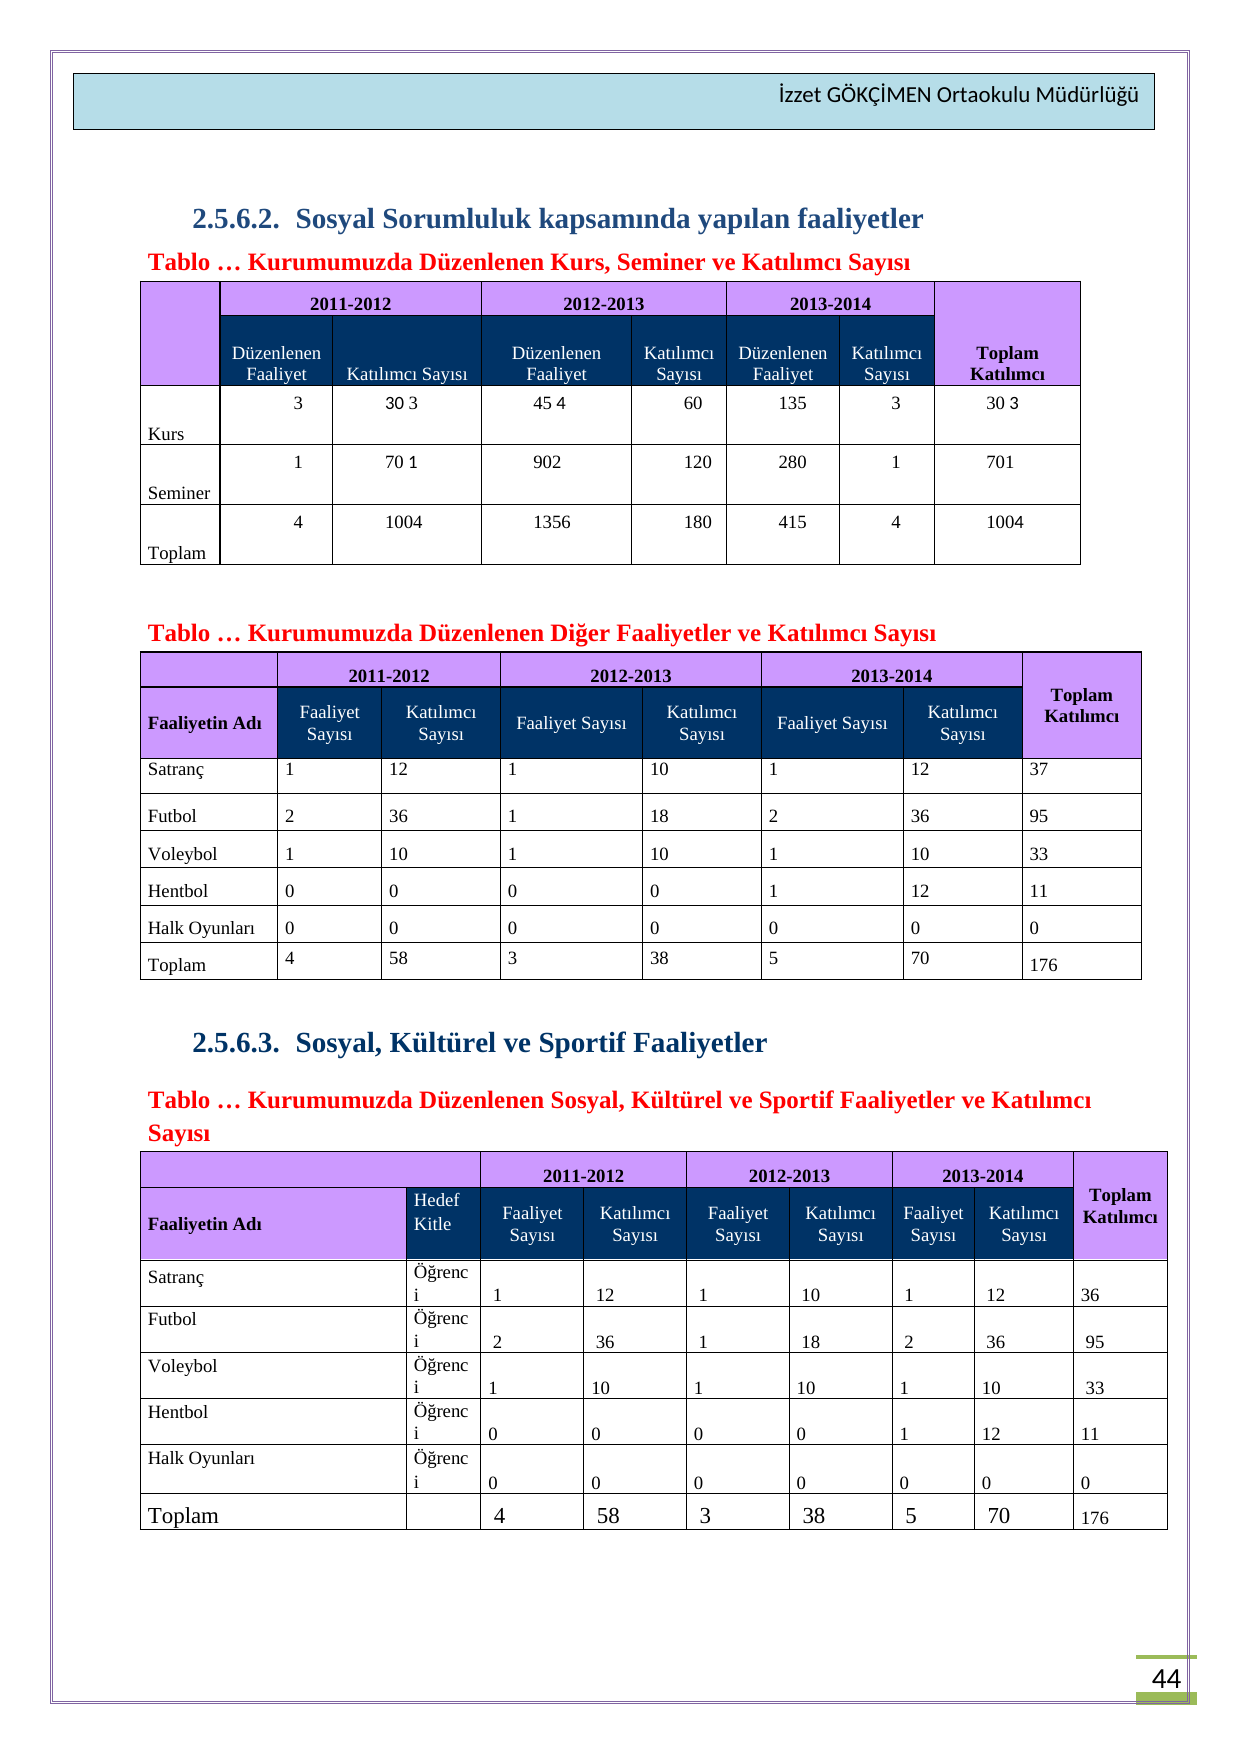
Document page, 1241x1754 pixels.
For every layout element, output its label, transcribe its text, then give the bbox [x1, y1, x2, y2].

table_cell 37 [1023, 759, 1141, 793]
table_cell 11 [1023, 868, 1141, 904]
table_cell 36 [584, 1307, 686, 1352]
table_cell 1 [893, 1399, 974, 1444]
table_cell 10 [904, 831, 1022, 867]
table_cell Katılımcı Sayısı [840, 316, 934, 385]
table_cell 3 [221, 386, 332, 444]
table_cell 0 [687, 1445, 789, 1493]
table_cell 3 [840, 386, 934, 444]
table_cell 1 [762, 868, 903, 904]
table_cell 0 [790, 1445, 892, 1493]
table_cell 2 [481, 1307, 583, 1352]
table_cell 1004 [333, 505, 481, 563]
table_cell Düzenlenen Faaliyet [221, 316, 332, 385]
table_cell [407, 1494, 480, 1529]
table_cell 10 [382, 831, 500, 867]
table_header [141, 653, 277, 686]
table_cell 3 [687, 1494, 789, 1529]
table_cell 1 [840, 445, 934, 504]
table_cell Faaliyet Sayısı [501, 688, 642, 758]
table_cell 2 [762, 794, 903, 830]
table_cell 0 [893, 1445, 974, 1493]
table_cell Satranç [141, 759, 277, 793]
table_cell 1 [481, 1353, 583, 1398]
table_cell Faaliyet Sayısı [893, 1188, 974, 1259]
table_cell Katılımcı Sayısı [790, 1188, 892, 1259]
table_cell 1 [893, 1261, 974, 1306]
table_header 2013-2014 [762, 653, 1022, 686]
table_cell 176 [1074, 1494, 1167, 1529]
table_cell Halk Oyunları [141, 1445, 406, 1493]
table_cell 1 [893, 1353, 974, 1398]
table_cell Faaliyet Sayısı [762, 688, 903, 758]
table_cell 1 [501, 759, 642, 793]
table_cell 12 [382, 759, 500, 793]
table_cell 0 [481, 1445, 583, 1493]
table_cell 0 [904, 906, 1022, 942]
table_cell 701 [935, 445, 1080, 504]
table_cell 12 [904, 868, 1022, 904]
table_cell 2 [893, 1307, 974, 1352]
table_cell 12 [975, 1261, 1073, 1306]
table_cell 0 [1023, 906, 1141, 942]
table_cell 0 [584, 1399, 686, 1444]
table_cell Faaliyet Sayısı [481, 1188, 583, 1259]
table_cell 36 [382, 794, 500, 830]
table_cell 38 [790, 1494, 892, 1529]
table_cell 58 [584, 1494, 686, 1529]
table_cell Voleybol [141, 831, 277, 867]
table_cell Katılımcı Sayısı [333, 316, 481, 385]
text Tablo … Kurumumuzda Düzenlenen Kurs, Seminer ve Katılımcı Sayısı [148, 247, 1093, 276]
table_cell 38 [643, 943, 761, 979]
table_cell Katılımcı Sayısı [632, 316, 726, 385]
table_cell Toplam [141, 1494, 406, 1529]
table_header 2012-2013 [482, 282, 726, 315]
table_cell Düzenlenen Faaliyet [727, 316, 839, 385]
table_cell Hentbol [141, 868, 277, 904]
table_cell 30 3 [935, 386, 1080, 444]
table_cell 0 [382, 868, 500, 904]
table_cell Katılımcı Sayısı [975, 1188, 1073, 1259]
table_cell 10 [790, 1261, 892, 1306]
table_cell 0 [643, 906, 761, 942]
table_cell Seminer [141, 445, 219, 504]
table_cell 280 [727, 445, 839, 504]
table_header [141, 1152, 480, 1187]
table_cell Toplam [141, 943, 277, 979]
table_cell 33 [1023, 831, 1141, 867]
table_cell 0 [762, 906, 903, 942]
table_cell 1 [762, 831, 903, 867]
table_cell 0 [790, 1399, 892, 1444]
table_cell 0 [584, 1445, 686, 1493]
table_cell Satranç [141, 1261, 406, 1306]
table_cell 33 [1074, 1353, 1167, 1398]
text Tablo … Kurumumuzda Düzenlenen Sosyal, Kültürel ve Sportif Faaliyetler ve Katılımcı Sayısı [148, 1085, 1093, 1147]
table_cell 1 [481, 1261, 583, 1306]
table_header Toplam Katılımcı [1074, 1152, 1167, 1259]
table_cell 1 [687, 1307, 789, 1352]
table_cell 1 [762, 759, 903, 793]
table_cell 0 [687, 1399, 789, 1444]
table_cell 58 [382, 943, 500, 979]
table_cell 0 [643, 868, 761, 904]
table_cell 11 [1074, 1399, 1167, 1444]
table_cell Öğrenci [407, 1353, 480, 1398]
table_cell Halk Oyunları [141, 906, 277, 942]
table_cell 70 [975, 1494, 1073, 1529]
table_cell 1 [687, 1261, 789, 1306]
table_cell 10 [975, 1353, 1073, 1398]
table_cell 0 [975, 1445, 1073, 1493]
table_cell 415 [727, 505, 839, 563]
table_cell 10 [790, 1353, 892, 1398]
table_cell 0 [278, 868, 381, 904]
table_cell Faaliyet Sayısı [687, 1188, 789, 1259]
table_header 2012-2013 [501, 653, 761, 686]
table_cell Katılımcı Sayısı [382, 688, 500, 758]
table_cell Katılımcı Sayısı [643, 688, 761, 758]
table_cell 1 [501, 831, 642, 867]
table_cell Öğrenci [407, 1261, 480, 1306]
table_cell 3 [501, 943, 642, 979]
table_cell 70 [904, 943, 1022, 979]
table_cell 36 [1074, 1261, 1167, 1306]
table_cell 0 [501, 906, 642, 942]
table_cell Düzenlenen Faaliyet [482, 316, 631, 385]
table_cell 60 [632, 386, 726, 444]
table_cell 10 [643, 759, 761, 793]
table_cell Faaliyetin Adı [141, 1188, 406, 1259]
table_cell 36 [904, 794, 1022, 830]
table_cell 1 [278, 759, 381, 793]
table_cell 1356 [482, 505, 631, 563]
table_cell 36 [975, 1307, 1073, 1352]
table_cell Futbol [141, 794, 277, 830]
table_header Toplam Katılımcı [1023, 653, 1141, 758]
table_cell Hentbol [141, 1399, 406, 1444]
table_header 2011-2012 [278, 653, 500, 686]
table_cell 4 [221, 505, 332, 563]
list Sosyal, Kültürel ve Sportif Faaliyetler [192, 1026, 1093, 1059]
table_header 2011-2012 [481, 1152, 686, 1187]
table_cell 5 [762, 943, 903, 979]
table_cell 12 [584, 1261, 686, 1306]
table_cell Katılımcı Sayısı [904, 688, 1022, 758]
table_header 2013-2014 [893, 1152, 1073, 1187]
table_cell 18 [643, 794, 761, 830]
table_cell 4 [840, 505, 934, 563]
table_cell 1 [687, 1353, 789, 1398]
table_cell Kurs [141, 386, 219, 444]
table_cell Faaliyetin Adı [141, 688, 277, 758]
table_cell 0 [1074, 1445, 1167, 1493]
table_cell 30 3 [333, 386, 481, 444]
table_header 2012-2013 [687, 1152, 892, 1187]
table_cell Öğrenci [407, 1399, 480, 1444]
table_cell 2 [278, 794, 381, 830]
table_header 2011-2012 [221, 282, 481, 315]
table_cell Öğrenci [407, 1307, 480, 1352]
table_cell Faaliyet Sayısı [278, 688, 381, 758]
text Tablo … Kurumumuzda Düzenlenen Diğer Faaliyetler ve Katılımcı Sayısı [148, 618, 1093, 647]
table_cell 70 1 [333, 445, 481, 504]
table_cell 1 [501, 794, 642, 830]
table_cell 1 [278, 831, 381, 867]
table_cell 5 [893, 1494, 974, 1529]
table_cell 95 [1074, 1307, 1167, 1352]
table_cell Toplam [141, 505, 219, 563]
table_cell Futbol [141, 1307, 406, 1352]
table_cell Hedef Kitle [407, 1188, 480, 1259]
table_cell 95 [1023, 794, 1141, 830]
table_cell 10 [643, 831, 761, 867]
table_header 2013-2014 [727, 282, 934, 315]
table_cell 135 [727, 386, 839, 444]
table_header [141, 282, 219, 385]
table_cell 1 [221, 445, 332, 504]
list Sosyal Sorumluluk kapsamında yapılan faaliyetler [192, 201, 1093, 235]
table_cell 0 [481, 1399, 583, 1444]
table_cell 120 [632, 445, 726, 504]
table_cell 0 [278, 906, 381, 942]
table_cell 0 [382, 906, 500, 942]
table_cell 18 [790, 1307, 892, 1352]
table_cell 45 4 [482, 386, 631, 444]
table_cell Öğrenci [407, 1445, 480, 1493]
table_cell 4 [278, 943, 381, 979]
table_cell 12 [975, 1399, 1073, 1444]
table_header Toplam Katılımcı [935, 282, 1080, 385]
table_cell 180 [632, 505, 726, 563]
table_cell 10 [584, 1353, 686, 1398]
table_cell Voleybol [141, 1353, 406, 1398]
table_cell 1004 [935, 505, 1080, 563]
table_cell Katılımcı Sayısı [584, 1188, 686, 1259]
table_cell 176 [1023, 943, 1141, 979]
table_cell 902 [482, 445, 631, 504]
table_cell 0 [501, 868, 642, 904]
table_cell 12 [904, 759, 1022, 793]
table_cell 4 [481, 1494, 583, 1529]
